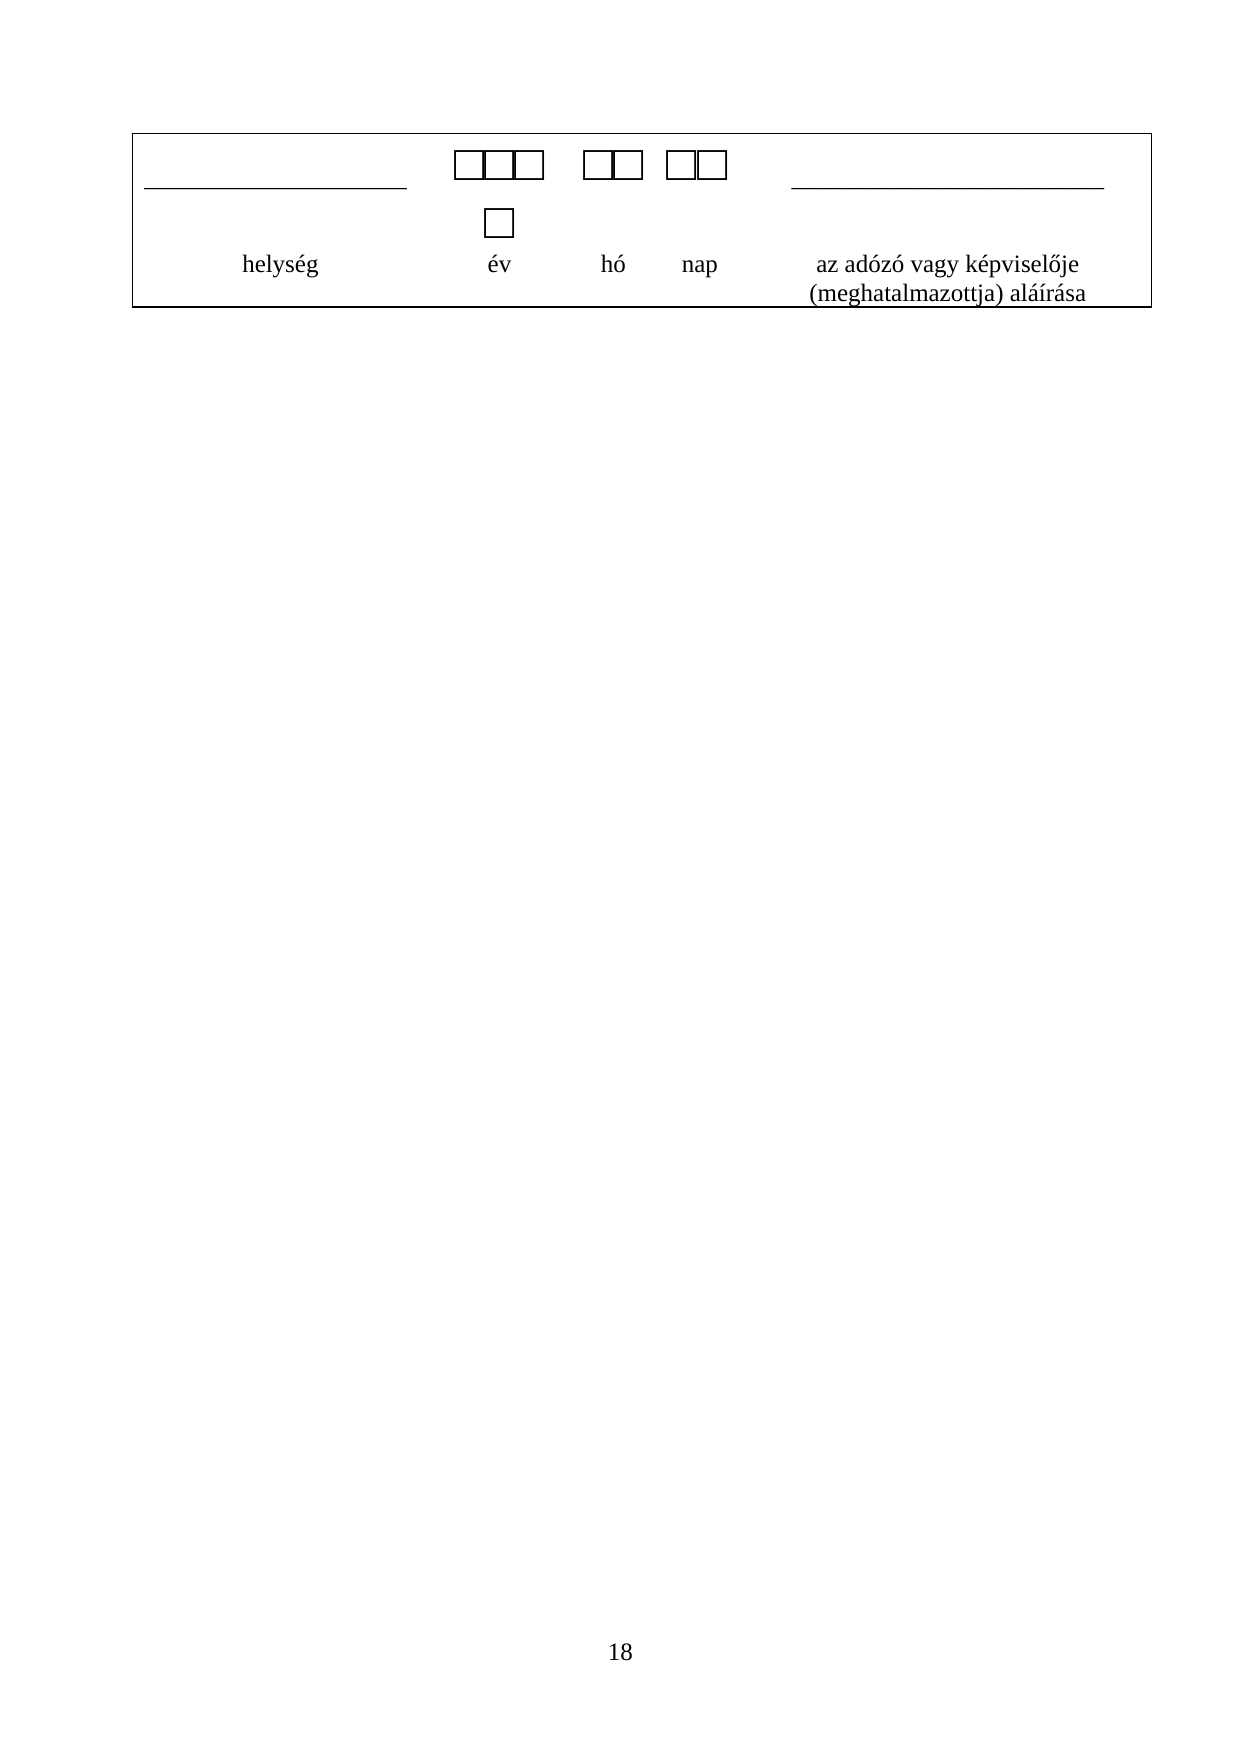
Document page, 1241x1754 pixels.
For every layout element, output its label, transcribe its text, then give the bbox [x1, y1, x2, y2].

table_cell az adózó vagy képviselője (meghatalmazottja) aláírása [744, 249, 1151, 306]
table_cell év [428, 249, 571, 306]
table_cell hó [571, 249, 655, 306]
table_cell □□ [655, 134, 744, 249]
table_cell nap [655, 249, 744, 306]
table_cell helység [133, 249, 428, 306]
table_cell _________________________ [744, 134, 1151, 249]
table_cell □□□□ [428, 134, 571, 249]
table_cell _____________________ [133, 134, 428, 249]
table_cell □□ [571, 134, 655, 249]
